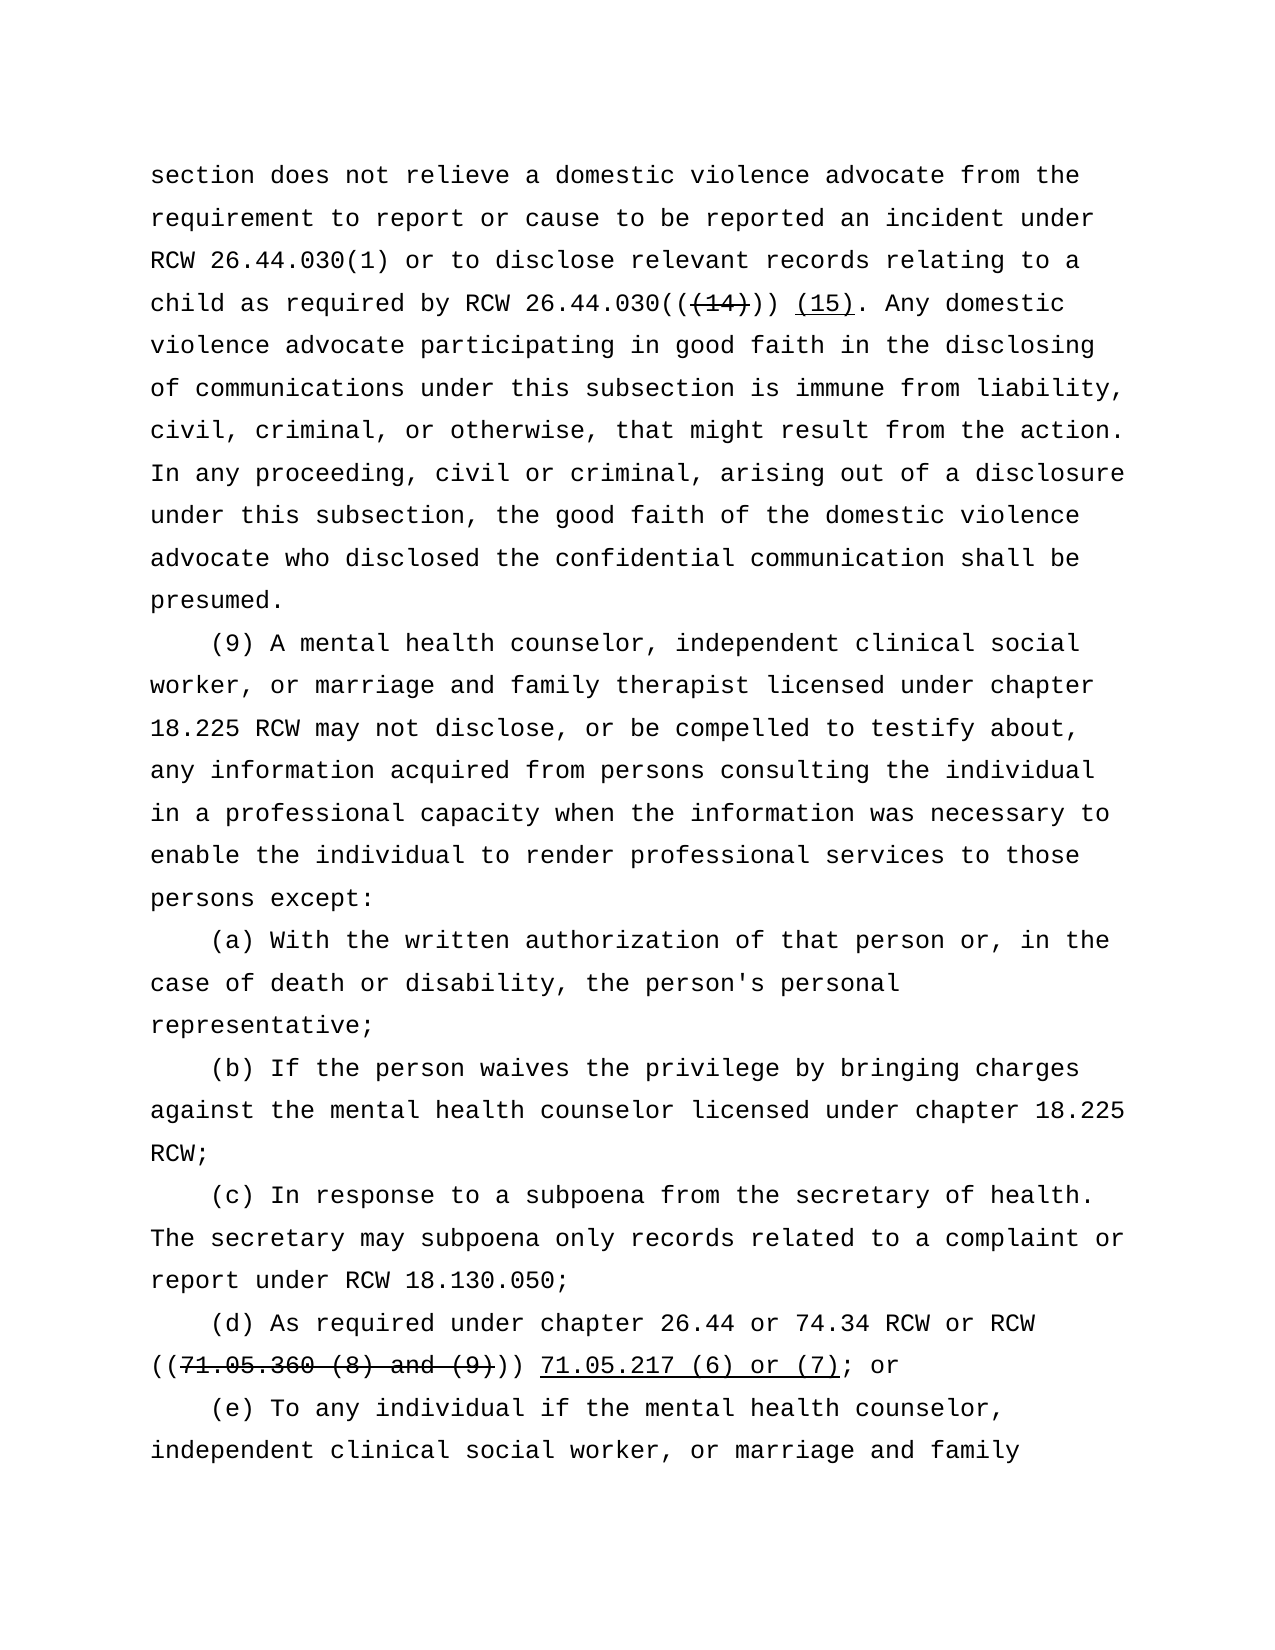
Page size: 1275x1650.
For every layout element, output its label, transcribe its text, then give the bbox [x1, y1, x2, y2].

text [150, 1382, 1125, 1467]
text (a) With the written authorization of that person or, in the case of death or disability, the person's personal representative; [150, 915, 1125, 1042]
text (9) A mental health counselor, independent clinical social worker, or marriage and family therapist licensed under chapter 18.225 RCW may not disclose, or be compelled to testify about, any information acquired from persons consulting the individual in a professional capacity when the information was necessary to enable the individual to render professional services to those persons except: [150, 617, 1125, 915]
text (b) If the person waives the privilege by bringing charges against the mental health counselor licensed under chapter 18.225 RCW; [150, 1042, 1125, 1170]
text (c) In response to a subpoena from the secretary of health. The secretary may subpoena only records related to a complaint or report under RCW 18.130.050; [150, 1170, 1125, 1297]
text (d) As required under chapter 26.44 or 74.34 RCW or RCW ((71.05.360 (8) and (9))) 71.05.217 (6) or (7); or [150, 1297, 1125, 1382]
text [150, 150, 1125, 617]
